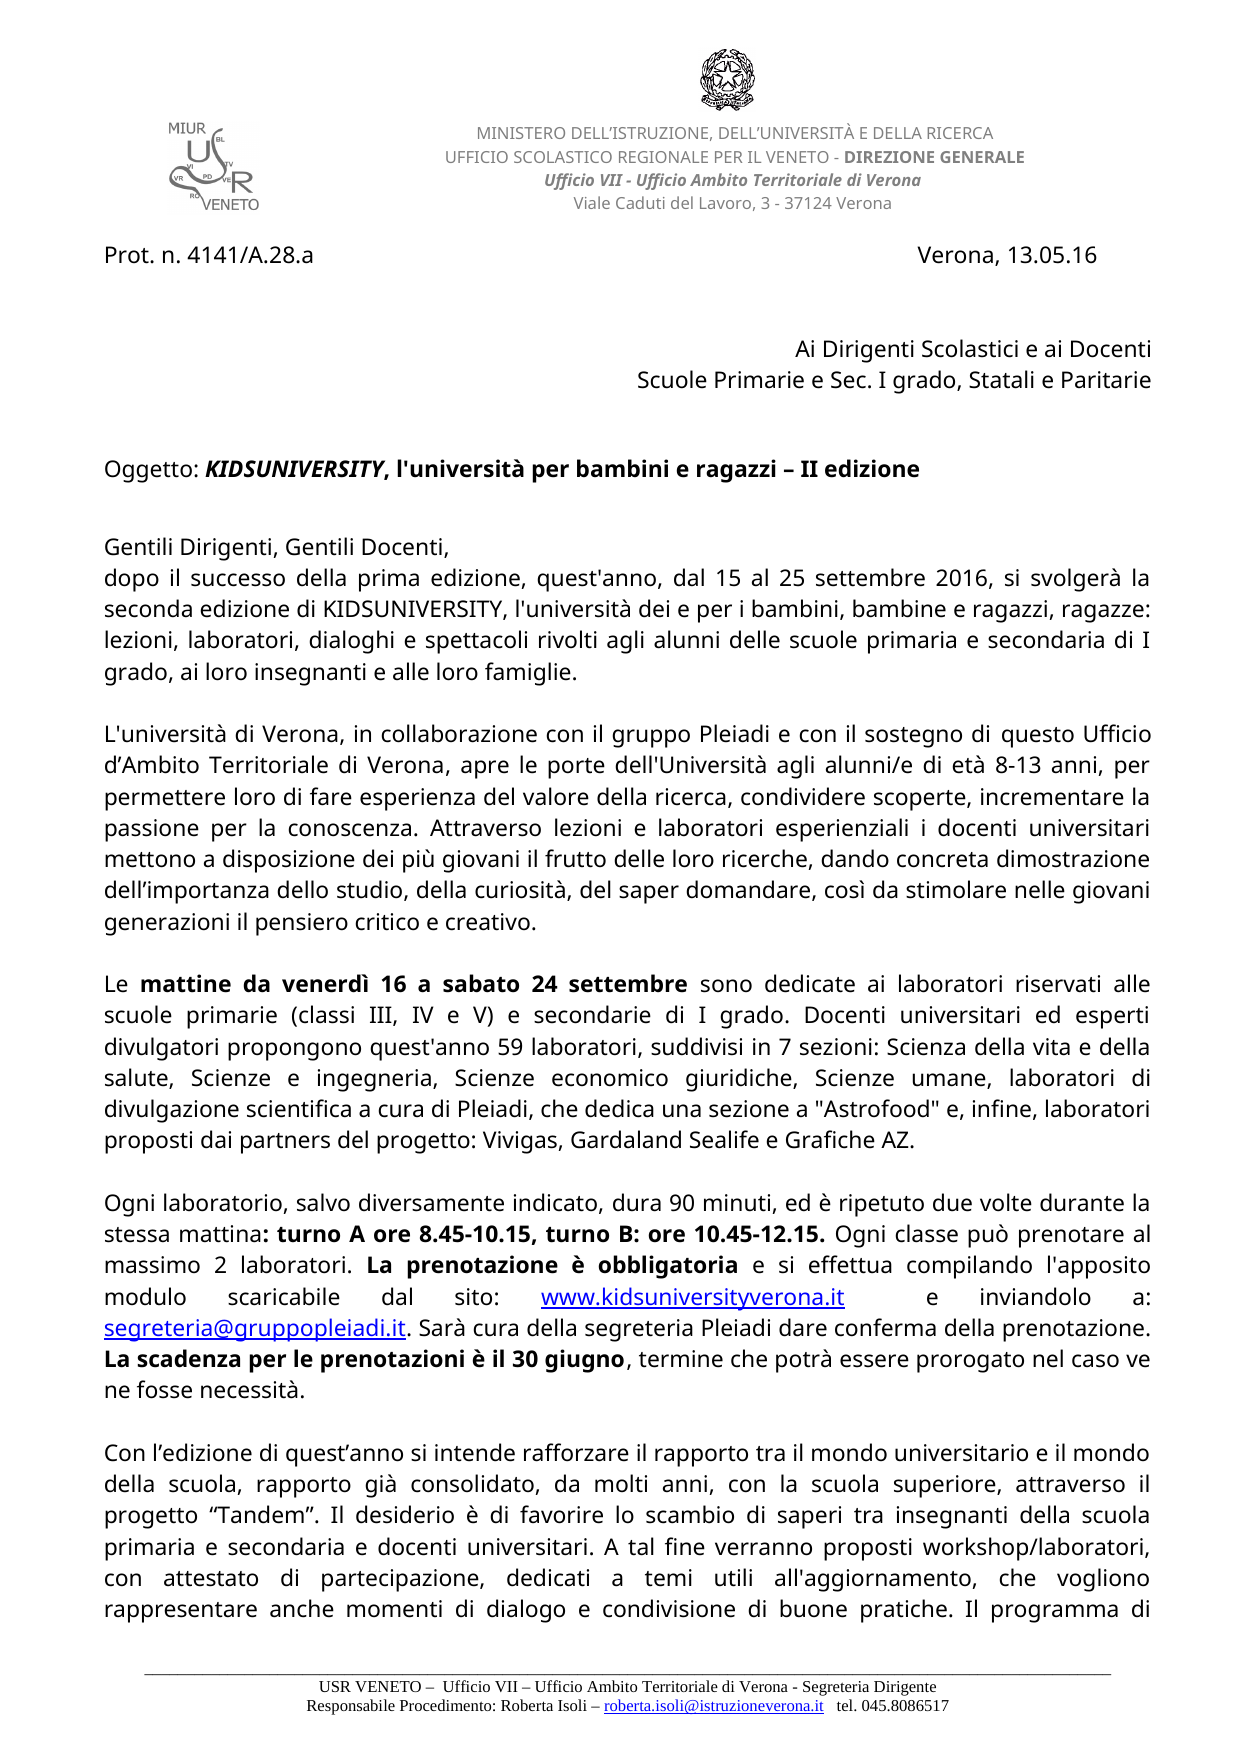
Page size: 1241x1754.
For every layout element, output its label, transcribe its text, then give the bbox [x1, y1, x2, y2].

text Gentili Dirigenti, Gentili Docenti, [103, 531, 1152, 562]
text Ai Dirigenti Scolastici e ai Docenti [103, 332, 1152, 364]
text Le mattine da venerdì 16 a sabato 24 settembre sono dedicate ai laboratori riservati alle scuole primarie (classi III, IV e V) e secondarie di I grado. Docenti universitari ed esperti divulgatori propongono quest'anno 59 laboratori, suddivisi in 7 sezioni: Scienza della vita e della salute, Scienze e ingegneria, Scienze economico giuridiche, Scienze umane, laboratori di divulgazione scientifica a cura di Pleiadi, che dedica una sezione a "Astrofood" e, infine, laboratori proposti dai partners del progetto: Vivigas, Gardaland Sealife e Grafiche AZ. [103, 968, 1152, 1156]
text Scuole Primarie e Sec. I grado, Statali e Paritarie [103, 364, 1152, 395]
text L'università di Verona, in collaborazione con il gruppo Pleiadi e con il sostegno di questo Ufficio d’Ambito Territoriale di Verona, apre le porte dell'Università agli alunni/e di età 8-13 anni, per permettere loro di fare esperienza del valore della ricerca, condividere scoperte, incrementare la passione per la conoscenza. Attraverso lezioni e laboratori esperienziali i docenti universitari mettono a disposizione dei più giovani il frutto delle loro ricerche, dando concreta dimostrazione dell’importanza dello studio, della curiosità, del saper domandare, così da stimolare nelle giovani generazioni il pensiero critico e creativo. [103, 718, 1152, 937]
text Ogni laboratorio, salvo diversamente indicato, dura 90 minuti, ed è ripetuto due volte durante la stessa mattina: turno A ore 8.45-10.15, turno B: ore 10.45-12.15. Ogni classe può prenotare al massimo 2 laboratori. La prenotazione è obbligatoria e si effettua compilando l'apposito modulo scaricabile dal sito: www.kidsuniversityverona.it e inviandolo a: segreteria@gruppopleiadi.it. Sarà cura della segreteria Pleiadi dare conferma della prenotazione. La scadenza per le prenotazioni è il 30 giugno, termine che potrà essere prorogato nel caso ve ne fosse necessità. [103, 1187, 1152, 1406]
picture [167, 121, 261, 215]
text dopo il successo della prima edizione, quest'anno, dal 15 al 25 settembre 2016, si svolgerà la seconda edizione di KIDSUNIVERSITY, l'università dei e per i bambini, bambine e ragazzi, ragazze: lezioni, laboratori, dialoghi e spettacoli rivolti agli alunni delle scuole primaria e secondaria di I grado, ai loro insegnanti e alle loro famiglie. [103, 562, 1152, 687]
text Oggetto: KIDSUNIVERSITY, l'università per bambini e ragazzi – II edizione [103, 453, 1152, 484]
text Prot. n. 4141/A.28.a Verona, 13.05.16 [103, 239, 1152, 270]
picture [698, 47, 757, 112]
